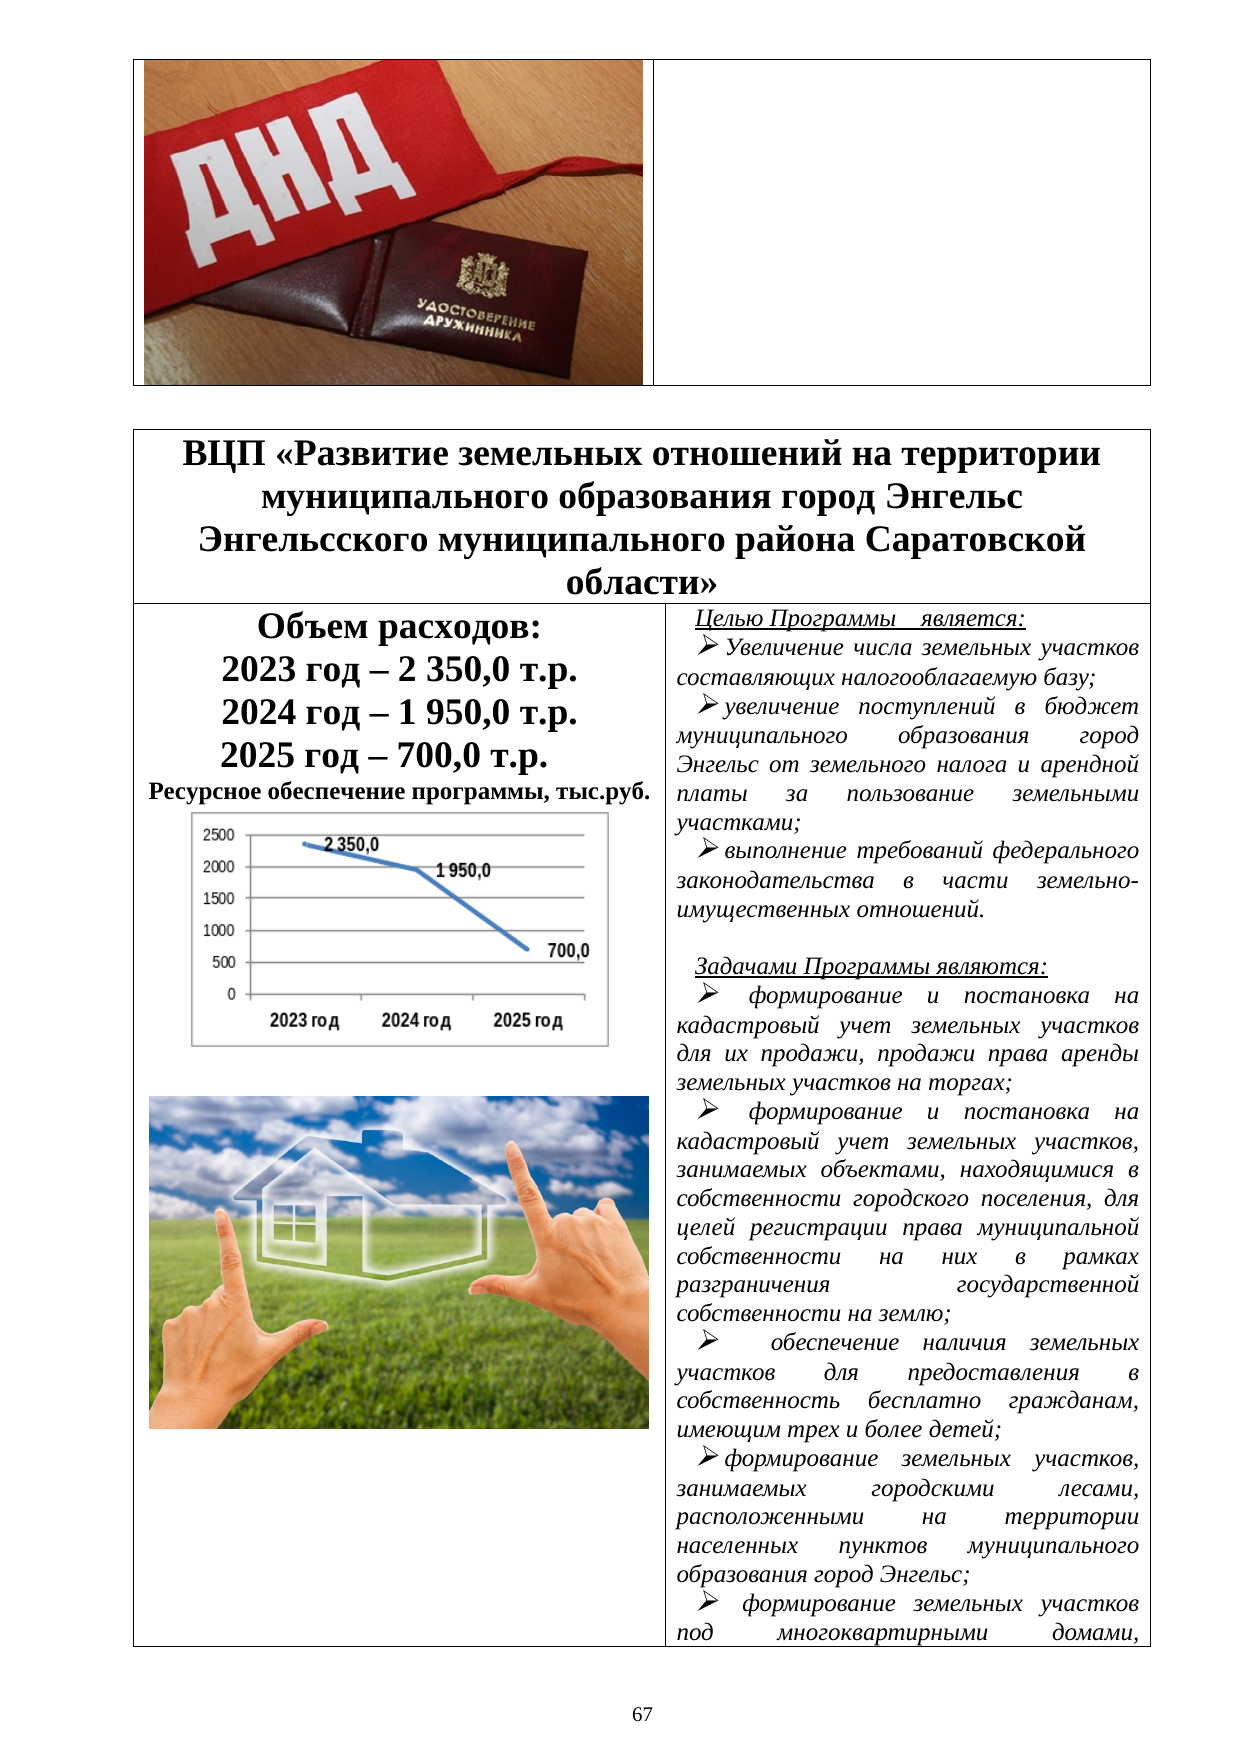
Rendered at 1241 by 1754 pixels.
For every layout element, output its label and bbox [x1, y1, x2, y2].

picture [144, 60, 643, 385]
picture [149, 1096, 649, 1429]
table_header [122, 59, 1163, 1647]
